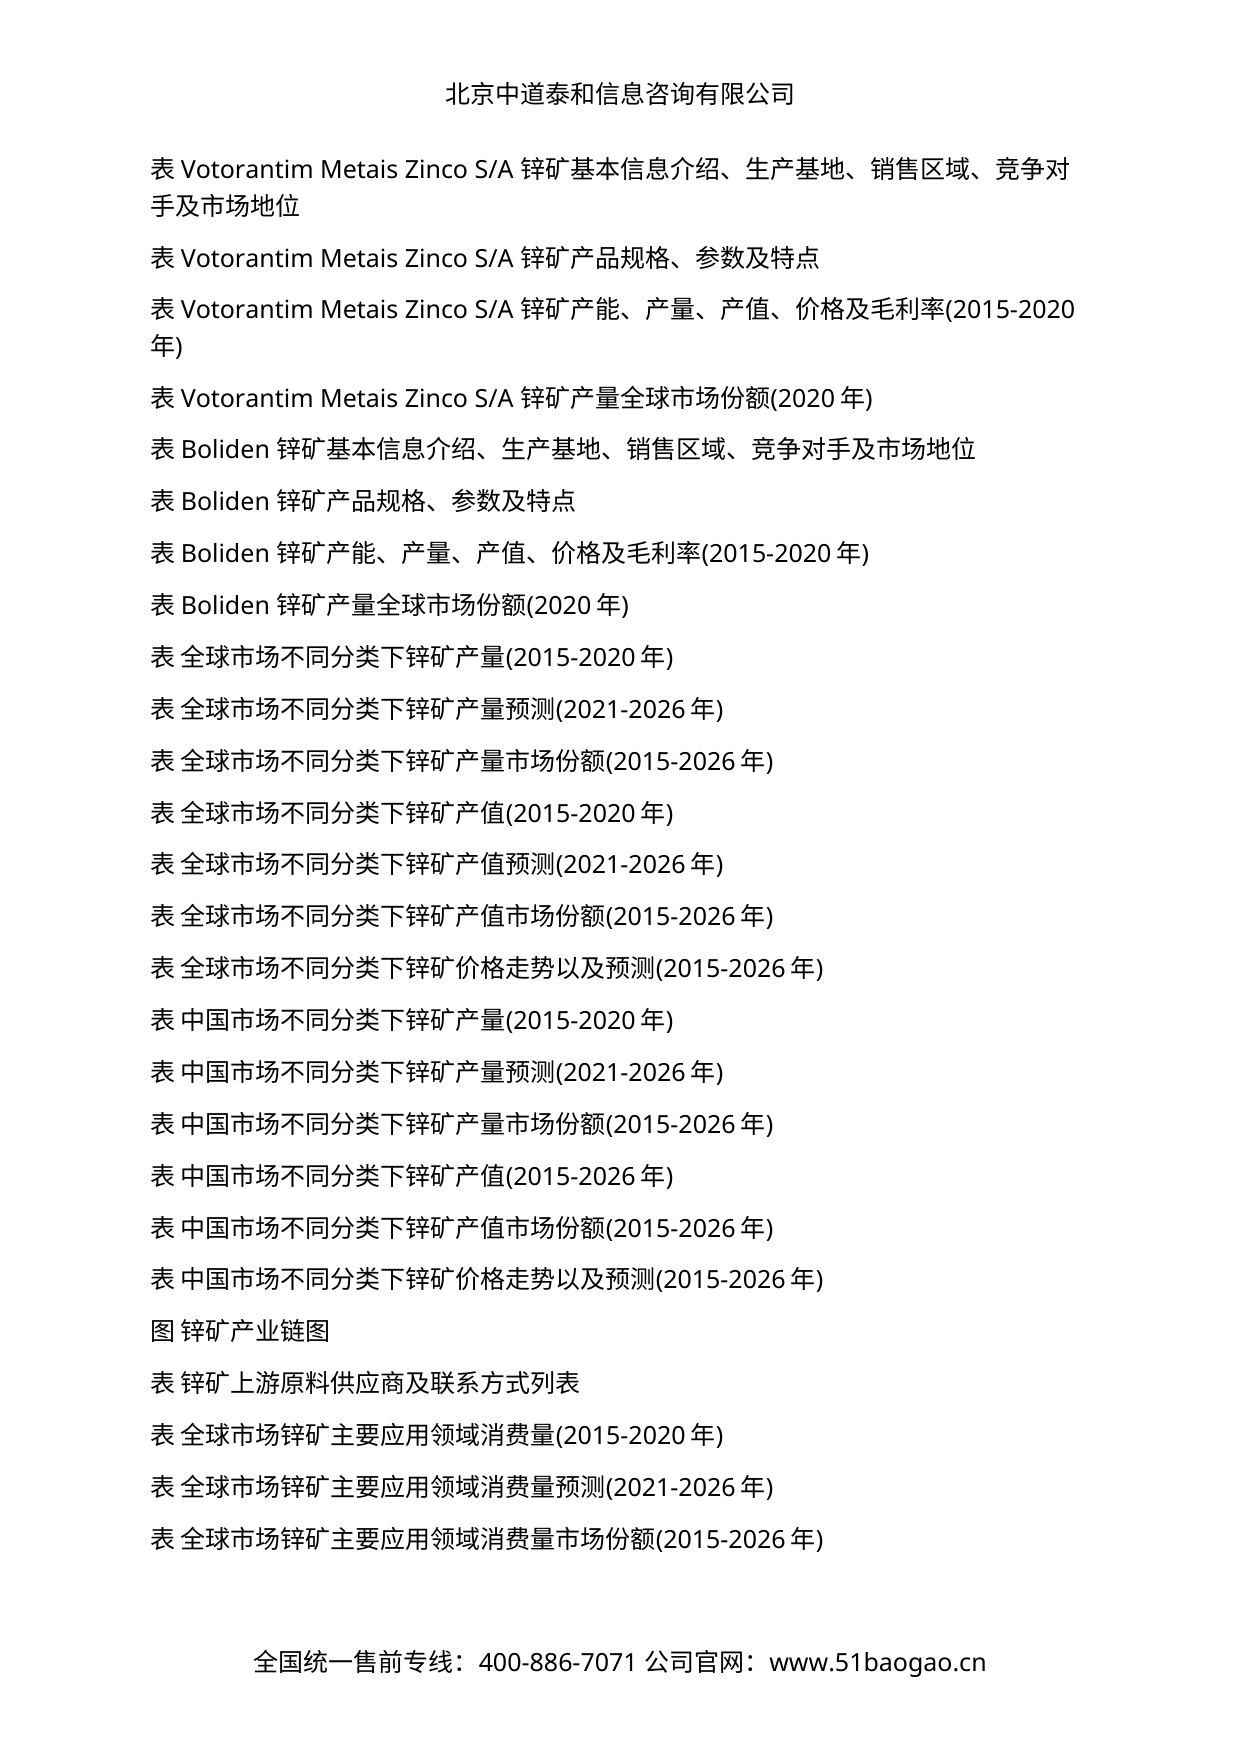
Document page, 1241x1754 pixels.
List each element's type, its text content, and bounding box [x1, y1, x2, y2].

text 表 Boliden 锌矿产品规格、参数及特点 [150, 482, 1090, 518]
text 表 中国市场不同分类下锌矿产量(2015-2020年) [150, 1001, 1090, 1037]
text 表 Votorantim Metais Zinco S/A 锌矿产能、产量、产值、价格及毛利率(2015-2020年) [150, 290, 1090, 362]
text 表 锌矿上游原料供应商及联系方式列表 [150, 1364, 1090, 1400]
text 表 中国市场不同分类下锌矿产量预测(2021-2026年) [150, 1052, 1090, 1089]
text 表 全球市场不同分类下锌矿价格走势以及预测(2015-2026年) [150, 949, 1090, 985]
text 表 全球市场锌矿主要应用领域消费量(2015-2020年) [150, 1416, 1090, 1452]
text 表 Votorantim Metais Zinco S/A 锌矿基本信息介绍、生产基地、销售区域、竞争对手及市场地位 [150, 150, 1090, 222]
text 表 全球市场不同分类下锌矿产值市场份额(2015-2026年) [150, 897, 1090, 933]
text 表 中国市场不同分类下锌矿产值(2015-2026年) [150, 1156, 1090, 1192]
text 表 Boliden 锌矿基本信息介绍、生产基地、销售区域、竞争对手及市场地位 [150, 430, 1090, 466]
text 表 Votorantim Metais Zinco S/A 锌矿产品规格、参数及特点 [150, 238, 1090, 274]
text 表 Boliden 锌矿产量全球市场份额(2020年) [150, 586, 1090, 622]
text 表 中国市场不同分类下锌矿产量市场份额(2015-2026年) [150, 1104, 1090, 1141]
text 表 全球市场不同分类下锌矿产量(2015-2020年) [150, 637, 1090, 674]
text 表 全球市场锌矿主要应用领域消费量市场份额(2015-2026年) [150, 1519, 1090, 1556]
text 表 全球市场不同分类下锌矿产量预测(2021-2026年) [150, 689, 1090, 726]
text 表 中国市场不同分类下锌矿产值市场份额(2015-2026年) [150, 1208, 1090, 1244]
text 图 锌矿产业链图 [150, 1312, 1090, 1348]
text 表 Votorantim Metais Zinco S/A 锌矿产量全球市场份额(2020年) [150, 378, 1090, 414]
text 表 全球市场不同分类下锌矿产值预测(2021-2026年) [150, 845, 1090, 881]
text 表 中国市场不同分类下锌矿价格走势以及预测(2015-2026年) [150, 1260, 1090, 1296]
text 表 全球市场锌矿主要应用领域消费量预测(2021-2026年) [150, 1467, 1090, 1504]
text 表 Boliden 锌矿产能、产量、产值、价格及毛利率(2015-2020年) [150, 534, 1090, 570]
text 表 全球市场不同分类下锌矿产值(2015-2020年) [150, 793, 1090, 829]
text 表 全球市场不同分类下锌矿产量市场份额(2015-2026年) [150, 741, 1090, 777]
